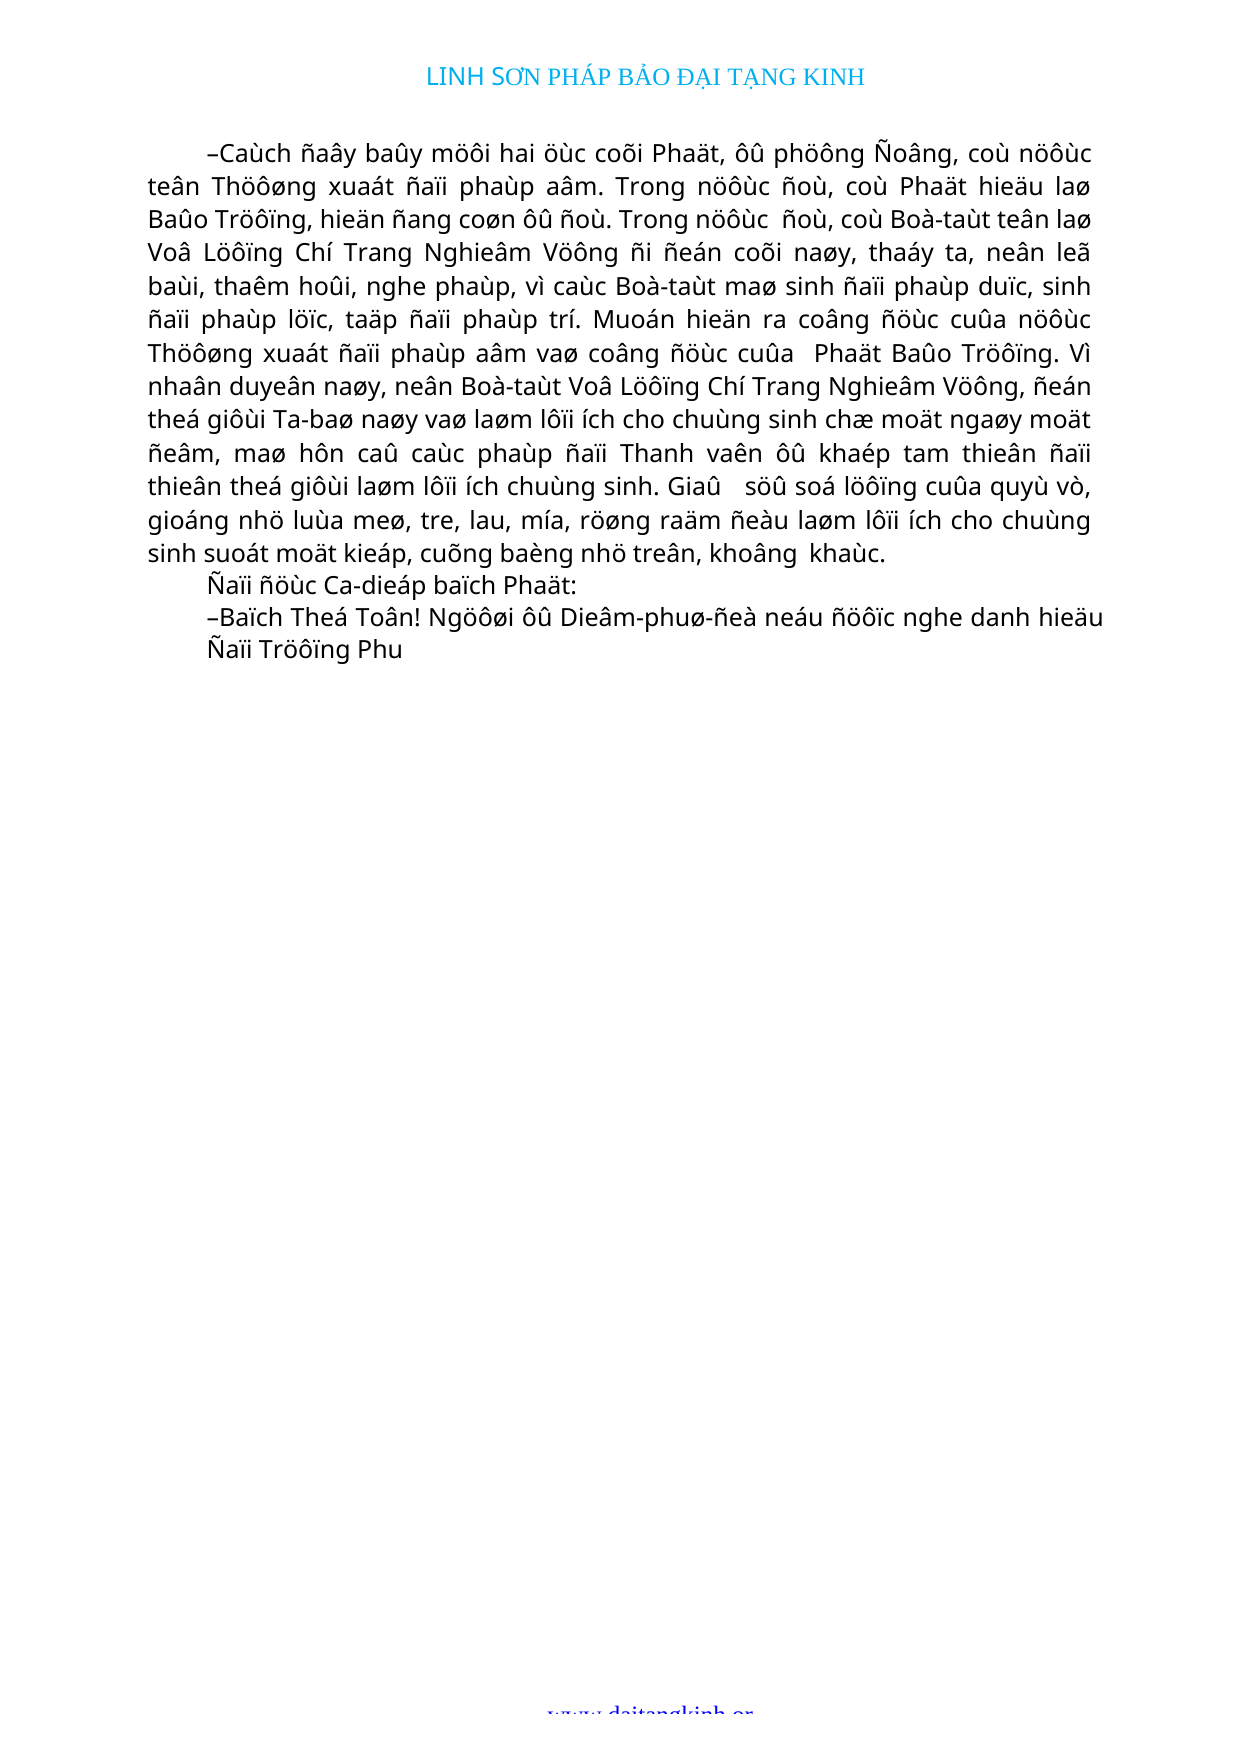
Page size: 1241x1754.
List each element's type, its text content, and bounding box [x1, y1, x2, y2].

text –Baïch Theá Toân! Ngöôøi ôû Dieâm-phuø-ñeà neáu ñöôïc nghe danh hieäu Ñaïi Tröôïng Phu [206, 600, 1105, 664]
text Ñaïi ñöùc Ca-dieáp baïch Phaät: [206, 570, 1105, 600]
text –Caùch ñaây baûy möôi hai öùc coõi Phaät, ôû phöông Ñoâng, coù nöôùc teân Thöôøng xuaát ñaïi phaùp aâm. Trong nöôùc ñoù, coù Phaät hieäu laø Baûo Tröôïng, hieän ñang coøn ôû ñoù. Trong nöôùc ñoù, coù Boà-taùt teân laø Voâ Löôïng Chí Trang Nghieâm Vöông ñi ñeán coõi naøy, thaáy ta, neân leã baùi, thaêm hoûi, nghe phaùp, vì caùc Boà-taùt maø sinh ñaïi phaùp duïc, sinh ñaïi phaùp löïc, taäp ñaïi phaùp trí. Muoán hieän ra coâng ñöùc cuûa nöôùc Thöôøng xuaát ñaïi phaùp aâm vaø coâng ñöùc cuûa Phaät Baûo Tröôïng. Vì nhaân duyeân naøy, neân Boà-taùt Voâ Löôïng Chí Trang Nghieâm Vöông, ñeán theá giôùi Ta-baø naøy vaø laøm lôïi ích cho chuùng sinh chæ moät ngaøy moät ñeâm, maø hôn caû caùc phaùp ñaïi Thanh vaên ôû khaép tam thieân ñaïi thieân theá giôùi laøm lôïi ích chuùng sinh. Giaû söû soá löôïng cuûa quyù vò, gioáng nhö luùa meø, tre, lau, mía, röøng raäm ñeàu laøm lôïi ích cho chuùng sinh suoát moät kieáp, cuõng baèng nhö treân, khoâng khaùc. [147, 135, 1093, 570]
